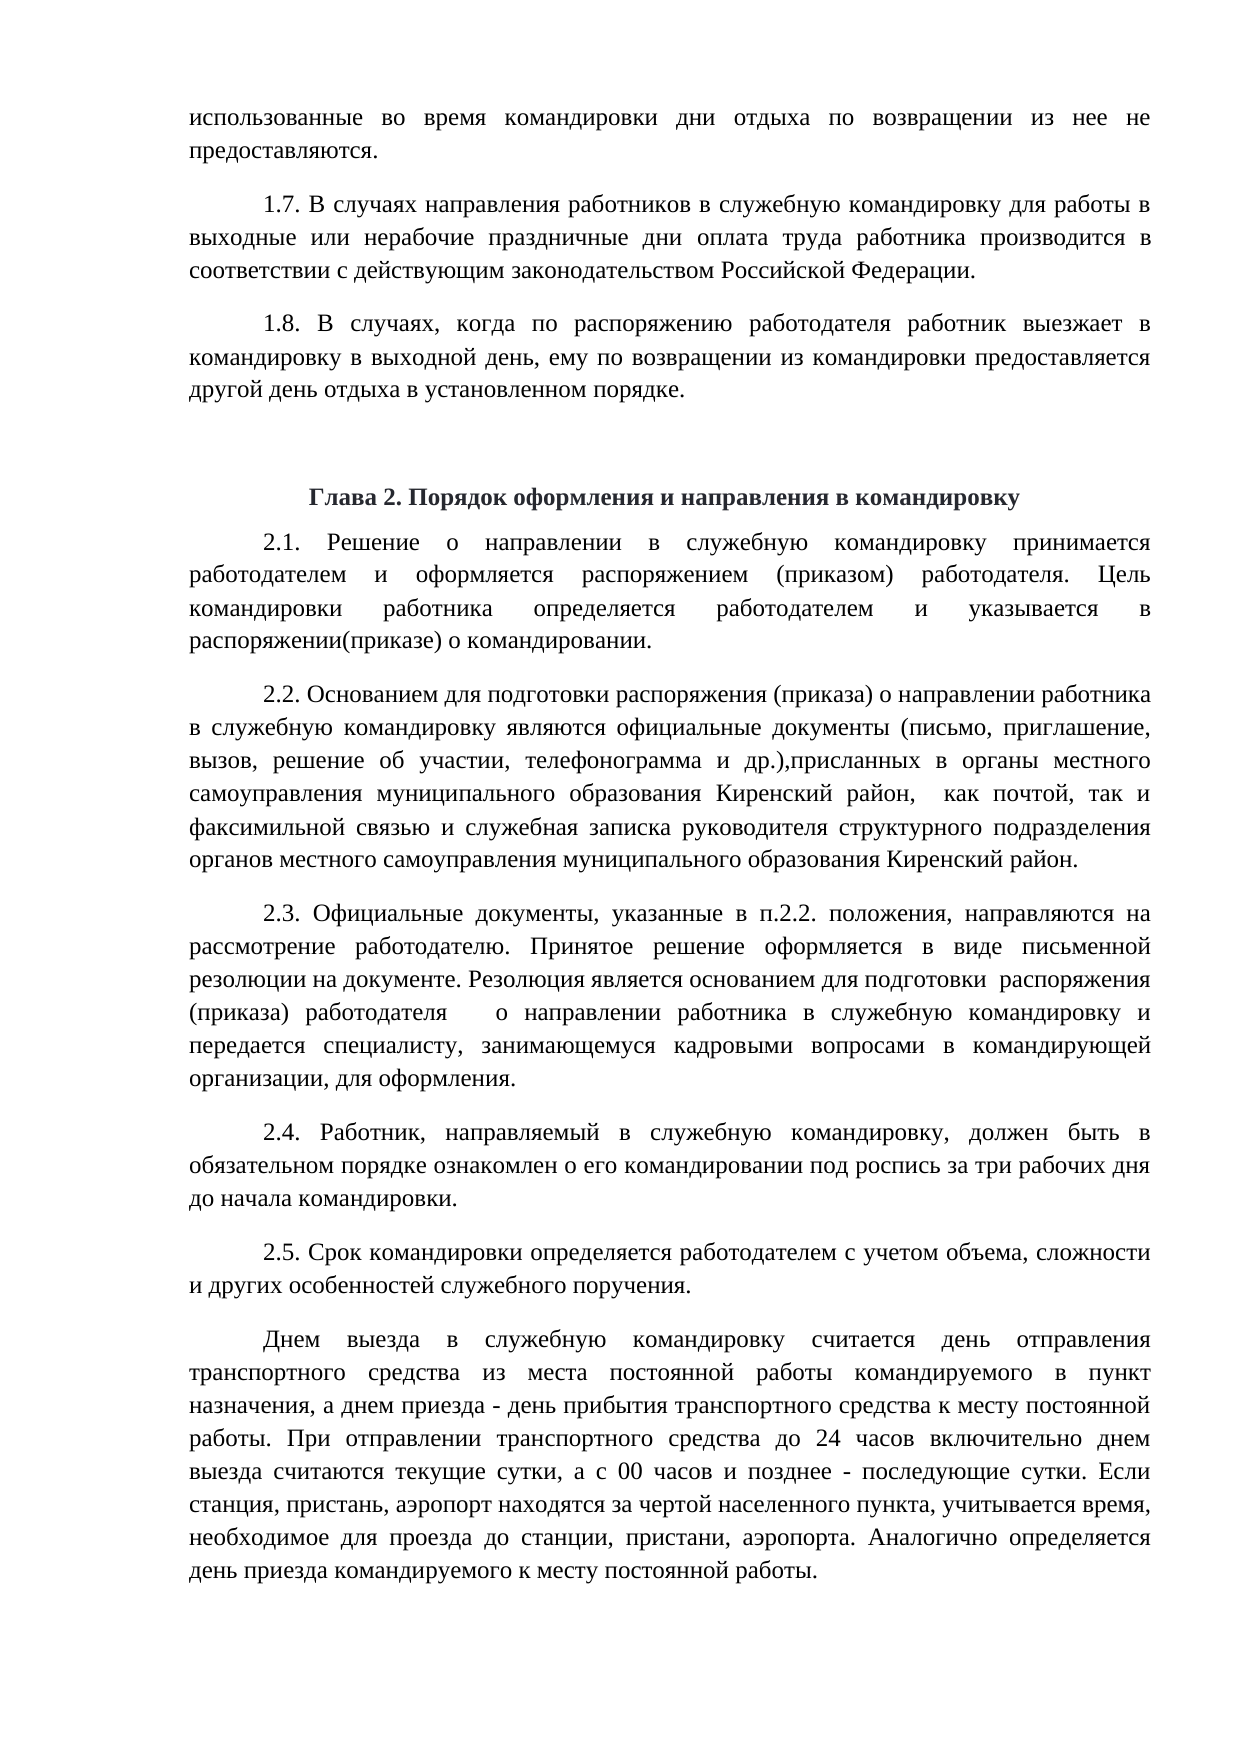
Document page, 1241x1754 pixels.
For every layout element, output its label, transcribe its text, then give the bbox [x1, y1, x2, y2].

text 1.8. В случаях, когда по распоряжению работодателя работник выезжает в командировку в выходной день, ему по возвращении из командировки предоставляется другой день отдыха в установленном порядке. [189, 308, 1152, 403]
text 2.5. Срок командировки определяется работодателем с учетом объема, сложности и других особенностей служебного поручения. [189, 1237, 1152, 1299]
text 2.2. Основанием для подготовки распоряжения (приказа) о направлении работника в служебную командировку являются официальные документы (письмо, приглашение, вызов, решение об участии, телефонограмма и др.),присланных в органы местного самоуправления муниципального образования Киренский район, как почтой, так и факсимильной связью и служебная записка руководителя структурного подразделения органов местного самоуправления муниципального образования Киренский район. [189, 679, 1152, 873]
text 1.7. В случаях направления работников в служебную командировку для работы в выходные или нерабочие праздничные дни оплата труда работника производится в соответствии с действующим законодательством Российской Федерации. [189, 189, 1152, 283]
text Глава 2. Порядок оформления и направления в командировку [177, 482, 1152, 511]
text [189, 102, 1152, 163]
text Днем выезда в служебную командировку считается день отправления транспортного средства из места постоянной работы командируемого в пункт назначения, а днем приезда - день прибытия транспортного средства к месту постоянной работы. При отправлении транспортного средства до 24 часов включительно днем выезда считаются текущие сутки, а с 00 часов и позднее - последующие сутки. Если станция, пристань, аэропорт находятся за чертой населенного пункта, учитывается время, необходимое для проезда до станции, пристани, аэропорта. Аналогично определяется день приезда командируемого к месту постоянной работы. [189, 1324, 1152, 1584]
text 2.3. Официальные документы, указанные в п.2.2. положения, направляются на рассмотрение работодателю. Принятое решение оформляется в виде письменной резолюции на документе. Резолюция является основанием для подготовки распоряжения (приказа) работодателя о направлении работника в служебную командировку и передается специалисту, занимающемуся кадровыми вопросами в командирующей организации, для оформления. [189, 898, 1152, 1092]
text 2.4. Работник, направляемый в служебную командировку, должен быть в обязательном порядке ознакомлен о его командировании под роспись за три рабочих дня до начала командировки. [189, 1117, 1152, 1212]
text 2.1. Решение о направлении в служебную командировку принимается работодателем и оформляется распоряжением (приказом) работодателя. Цель командировки работника определяется работодателем и указывается в распоряжении(приказе) о командировании. [189, 527, 1152, 654]
